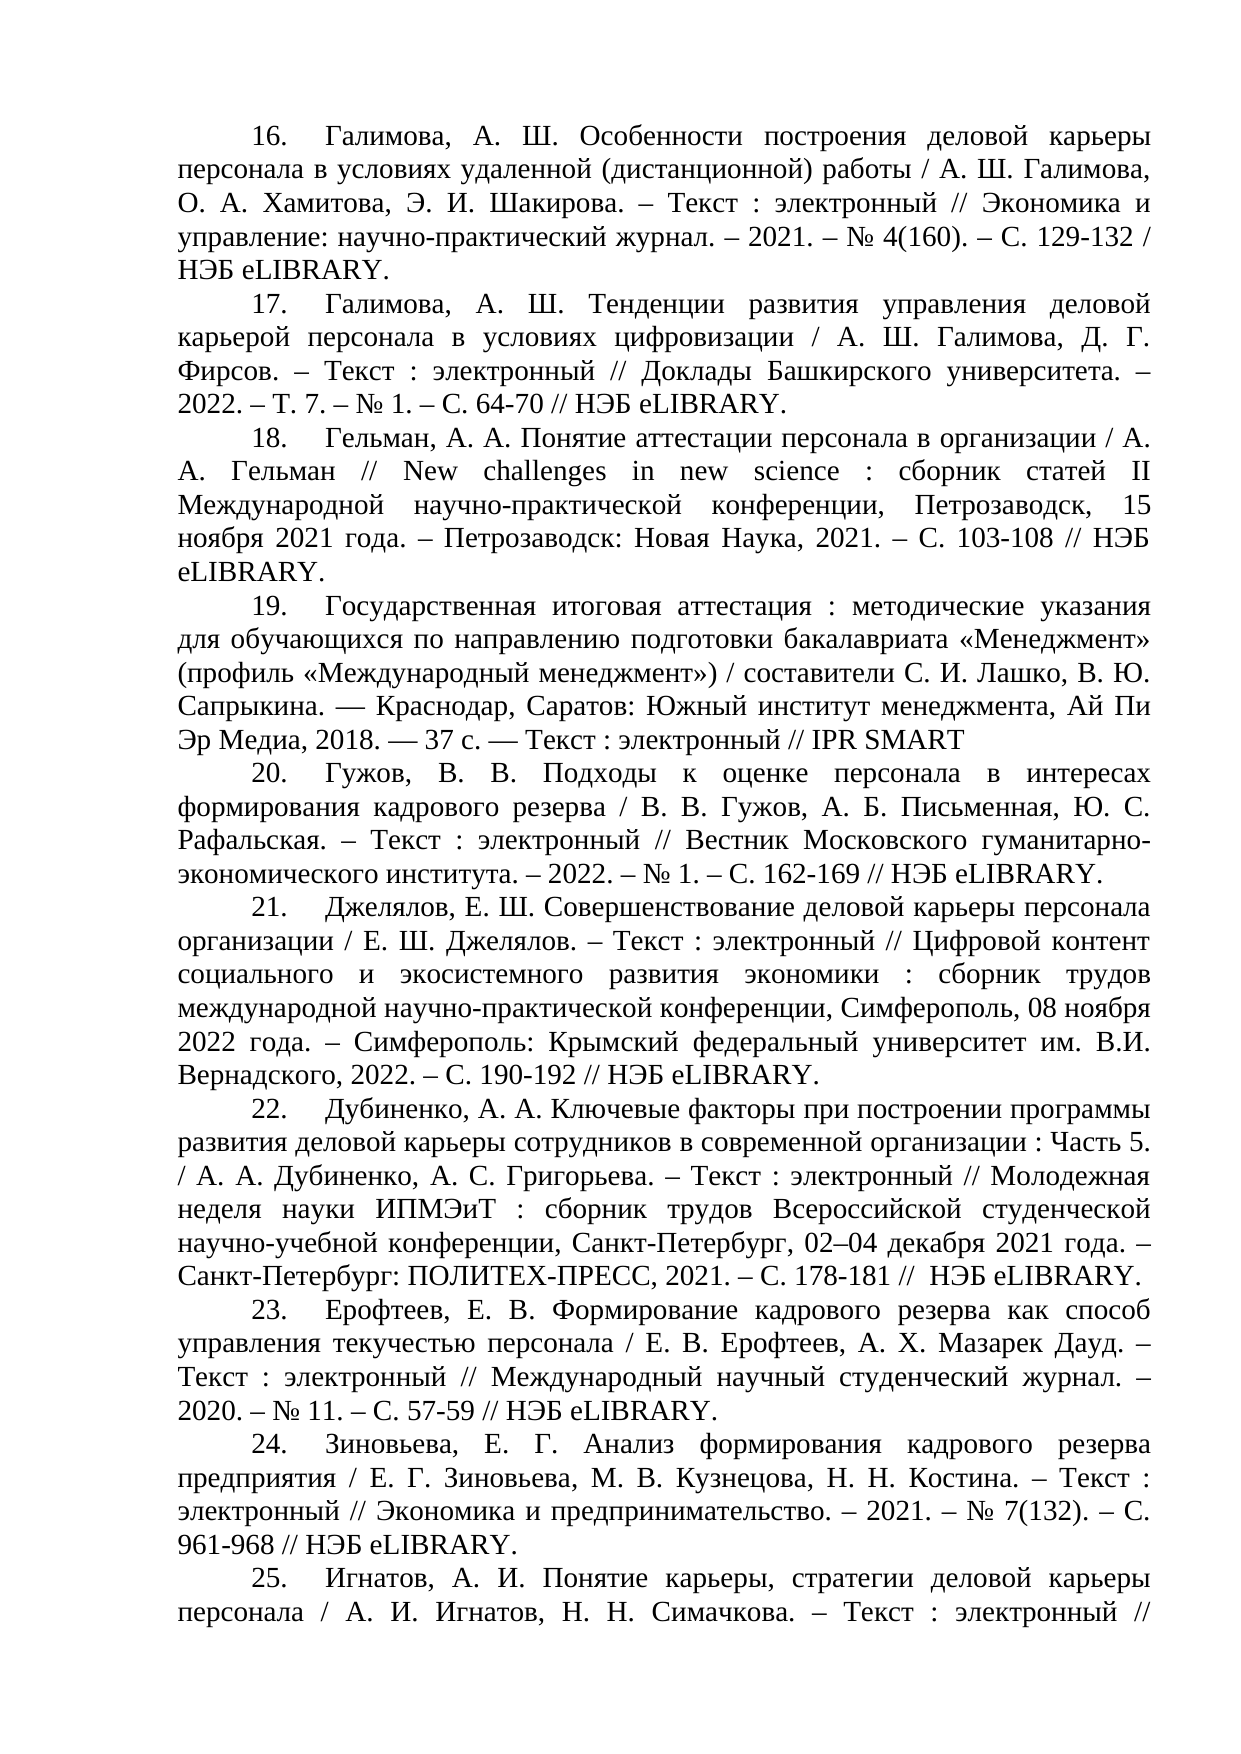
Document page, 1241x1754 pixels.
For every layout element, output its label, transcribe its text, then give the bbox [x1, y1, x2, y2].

list Гужов, В. В. Подходы к оценке персонала в интересах формирования кадрового резерва / В. В. Гужов, А. Б. Письменная, Ю. С. Рафальская. – Текст : электронный // Вестник Московского гуманитарно-экономического института. – 2022. – № 1. – С. 162-169 // НЭБ eLIBRARY. [177, 755, 1152, 889]
list Ерофтеев, Е. В. Формирование кадрового резерва как способ управления текучестью персонала / Е. В. Ерофтеев, А. Х. Мазарек Дауд. – Текст : электронный // Международный научный студенческий журнал. – 2020. – № 11. – С. 57-59 // НЭБ eLIBRARY. [177, 1292, 1152, 1426]
list Галимова, А. Ш. Особенности построения деловой карьеры персонала в условиях удаленной (дистанционной) работы / А. Ш. Галимова, О. А. Хамитова, Э. И. Шакирова. – Текст : электронный // Экономика и управление: научно-практический журнал. – 2021. – № 4(160). – С. 129-132 / НЭБ eLIBRARY. [177, 118, 1152, 286]
list Галимова, А. Ш. Тенденции развития управления деловой карьерой персонала в условиях цифровизации / А. Ш. Галимова, Д. Г. Фирсов. – Текст : электронный // Доклады Башкирского университета. – 2022. – Т. 7. – № 1. – С. 64-70 // НЭБ eLIBRARY. [177, 286, 1152, 420]
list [177, 1560, 1152, 1627]
list Зиновьева, Е. Г. Анализ формирования кадрового резерва предприятия / Е. Г. Зиновьева, М. В. Кузнецова, Н. Н. Костина. – Текст : электронный // Экономика и предпринимательство. – 2021. – № 7(132). – С. 961-968 // НЭБ eLIBRARY. [177, 1426, 1152, 1560]
list Гельман, А. А. Понятие аттестации персонала в организации / А. А. Гельман // New challenges in new science : сборник статей II Международной научно-практической конференции, Петрозаводск, 15 ноября 2021 года. – Петрозаводcк: Новая Наука, 2021. – С. 103-108 // НЭБ eLIBRARY. [177, 420, 1152, 588]
list Джелялов, Е. Ш. Совершенствование деловой карьеры персонала организации / Е. Ш. Джелялов. – Текст : электронный // Цифровой контент социального и экосистемного развития экономики : сборник трудов международной научно-практической конференции, Симферополь, 08 ноября 2022 года. – Симферополь: Крымский федеральный университет им. В.И. Вернадского, 2022. – С. 190-192 // НЭБ eLIBRARY. [177, 889, 1152, 1091]
list Государственная итоговая аттестация : методические указания для обучающихся по направлению подготовки бакалавриата «Менеджмент» (профиль «Международный менеджмент») / составители С. И. Лашко, В. Ю. Сапрыкина. — Краснодар, Саратов: Южный институт менеджмента, Ай Пи Эр Медиа, 2018. — 37 c. — Текст : электронный // IPR SMART [177, 588, 1152, 755]
list Дубиненко, А. А. Ключевые факторы при построении программы развития деловой карьеры сотрудников в современной организации : Часть 5. / А. А. Дубиненко, А. С. Григорьева. – Текст : электронный // Молодежная неделя науки ИПМЭиТ : сборник трудов Всероссийской студенческой научно-учебной конференции, Санкт-Петербург, 02–04 декабря 2021 года. – Санкт-Петербург: ПОЛИТЕХ-ПРЕСС, 2021. – С. 178-181 // НЭБ eLIBRARY. [177, 1091, 1152, 1292]
